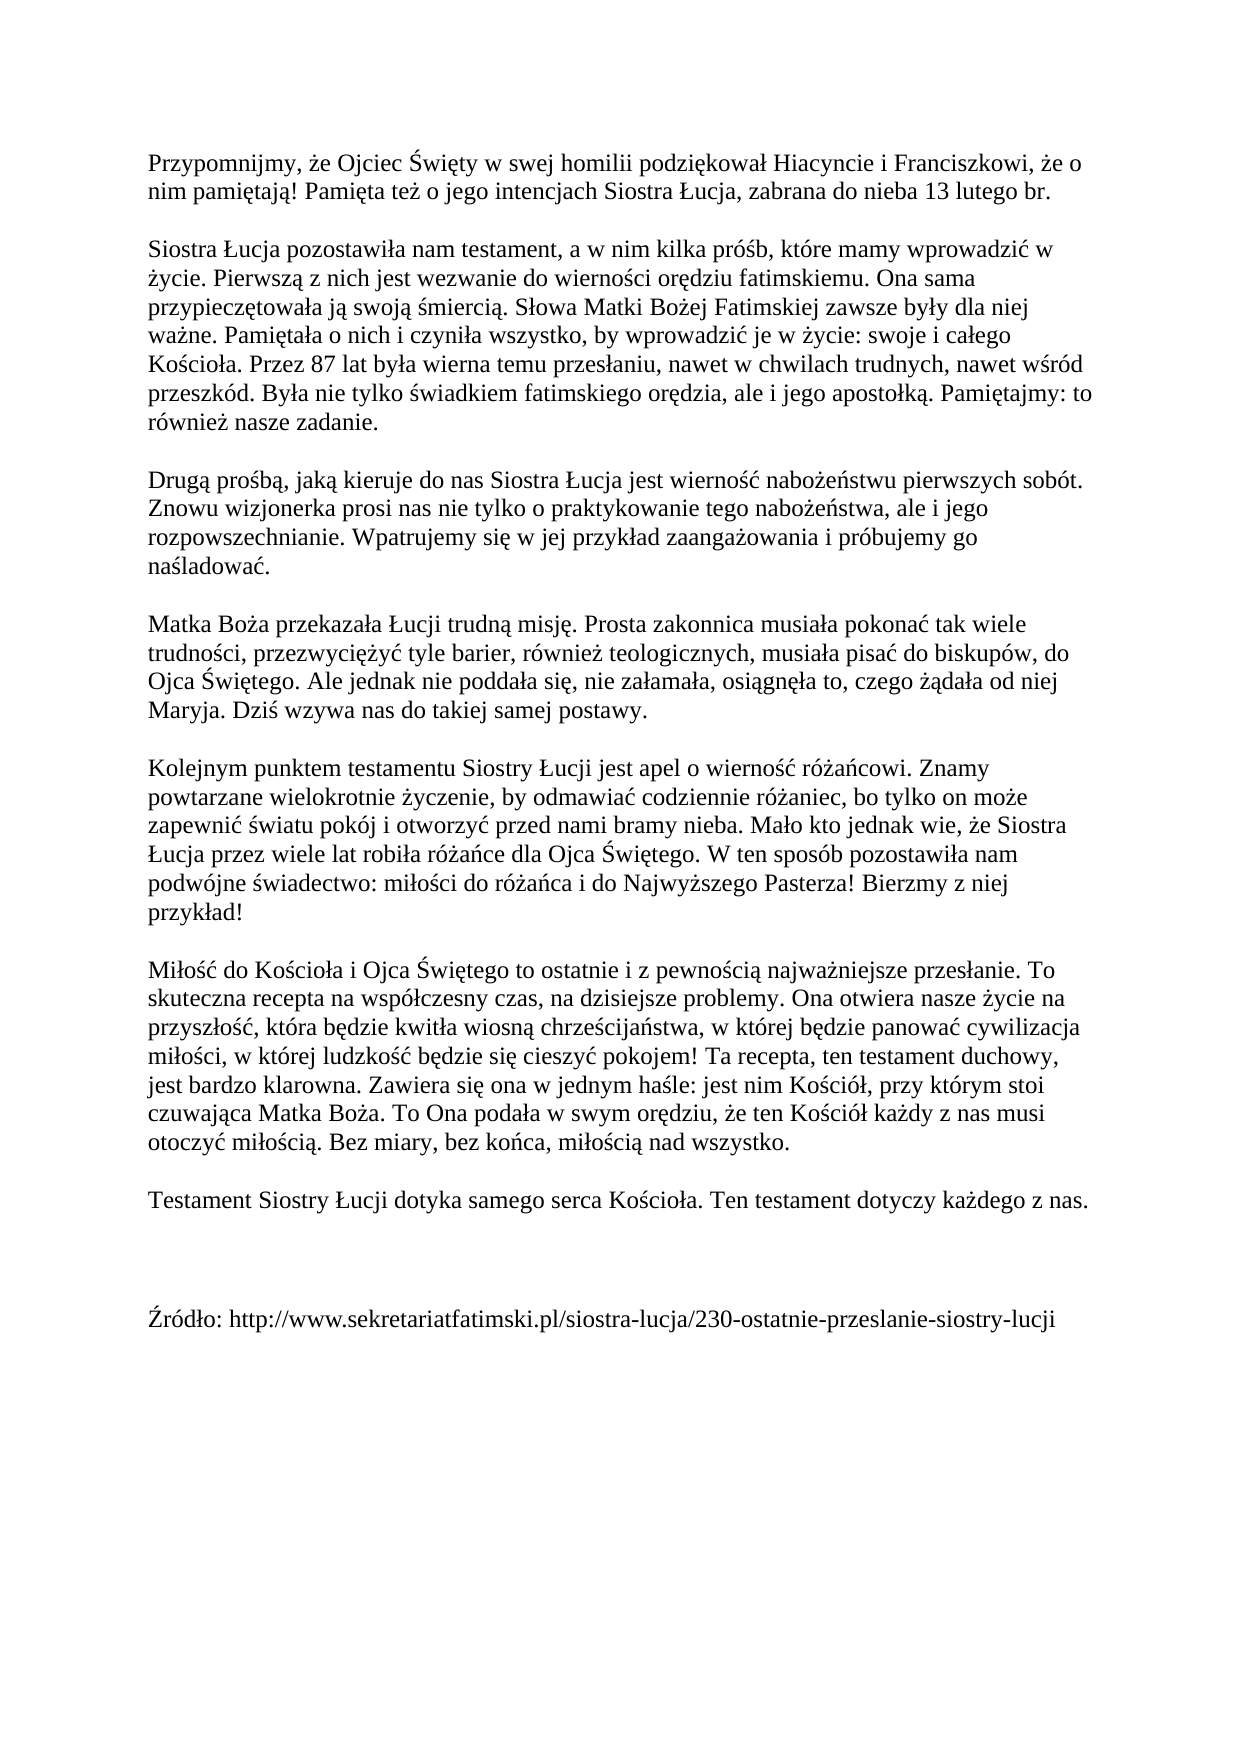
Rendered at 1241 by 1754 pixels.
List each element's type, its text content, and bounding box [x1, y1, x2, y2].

text Siostra Łucja pozostawiła nam testament, a w nim kilka próśb, które mamy wprowadzić w życie. Pierwszą z nich jest wezwanie do wierności orędziu fatimskiemu. Ona sama przypieczętowała ją swoją śmiercią. Słowa Matki Bożej Fatimskiej zawsze były dla niej ważne. Pamiętała o nich i czyniła wszystko, by wprowadzić je w życie: swoje i całego Kościoła. Przez 87 lat była wierna temu przesłaniu, nawet w chwilach trudnych, nawet wśród przeszkód. Była nie tylko świadkiem fatimskiego orędzia, ale i jego apostołką. Pamiętajmy: to również nasze zadanie. [148, 234, 1093, 436]
text Przypomnijmy, że Ojciec Święty w swej homilii podziękował Hiacyncie i Franciszkowi, że o nim pamiętają! Pamięta też o jego intencjach Siostra Łucja, zabrana do nieba 13 lutego br. [148, 148, 1093, 205]
text Drugą prośbą, jaką kieruje do nas Siostra Łucja jest wierność nabożeństwu pierwszych sobót. Znowu wizjonerka prosi nas nie tylko o praktykowanie tego nabożeństwa, ale i jego rozpowszechnianie. Wpatrujemy się w jej przykład zaangażowania i próbujemy go naśladować. [148, 465, 1093, 580]
text Miłość do Kościoła i Ojca Świętego to ostatnie i z pewnością najważniejsze przesłanie. To skuteczna recepta na współczesny czas, na dzisiejsze problemy. Ona otwiera nasze życie na przyszłość, która będzie kwitła wiosną chrześcijaństwa, w której będzie panować cywilizacja miłości, w której ludzkość będzie się cieszyć pokojem! Ta recepta, ten testament duchowy, jest bardzo klarowna. Zawiera się ona w jednym haśle: jest nim Kościół, przy którym stoi czuwająca Matka Boża. To Ona podała w swym orędziu, że ten Kościół każdy z nas musi otoczyć miłością. Bez miary, bez końca, miłością nad wszystko. [148, 955, 1093, 1156]
text Matka Boża przekazała Łucji trudną misję. Prosta zakonnica musiała pokonać tak wiele trudności, przezwyciężyć tyle barier, również teologicznych, musiała pisać do biskupów, do Ojca Świętego. Ale jednak nie poddała się, nie załamała, osiągnęła to, czego żądała od niej Maryja. Dziś wzywa nas do takiej samej postawy. [148, 609, 1093, 724]
text Źródło: http://www.sekretariatfatimski.pl/siostra-lucja/230-ostatnie-przeslanie-siostry-lucji [148, 1304, 1093, 1333]
text Kolejnym punktem testamentu Siostry Łucji jest apel o wierność różańcowi. Znamy powtarzane wielokrotnie życzenie, by odmawiać codziennie różaniec, bo tylko on może zapewnić światu pokój i otworzyć przed nami bramy nieba. Mało kto jednak wie, że Siostra Łucja przez wiele lat robiła różańce dla Ojca Świętego. W ten sposób pozostawiła nam podwójne świadectwo: miłości do różańca i do Najwyższego Pasterza! Bierzmy z niej przykład! [148, 753, 1093, 926]
text Testament Siostry Łucji dotyka samego serca Kościoła. Ten testament dotyczy każdego z nas. [148, 1185, 1093, 1214]
